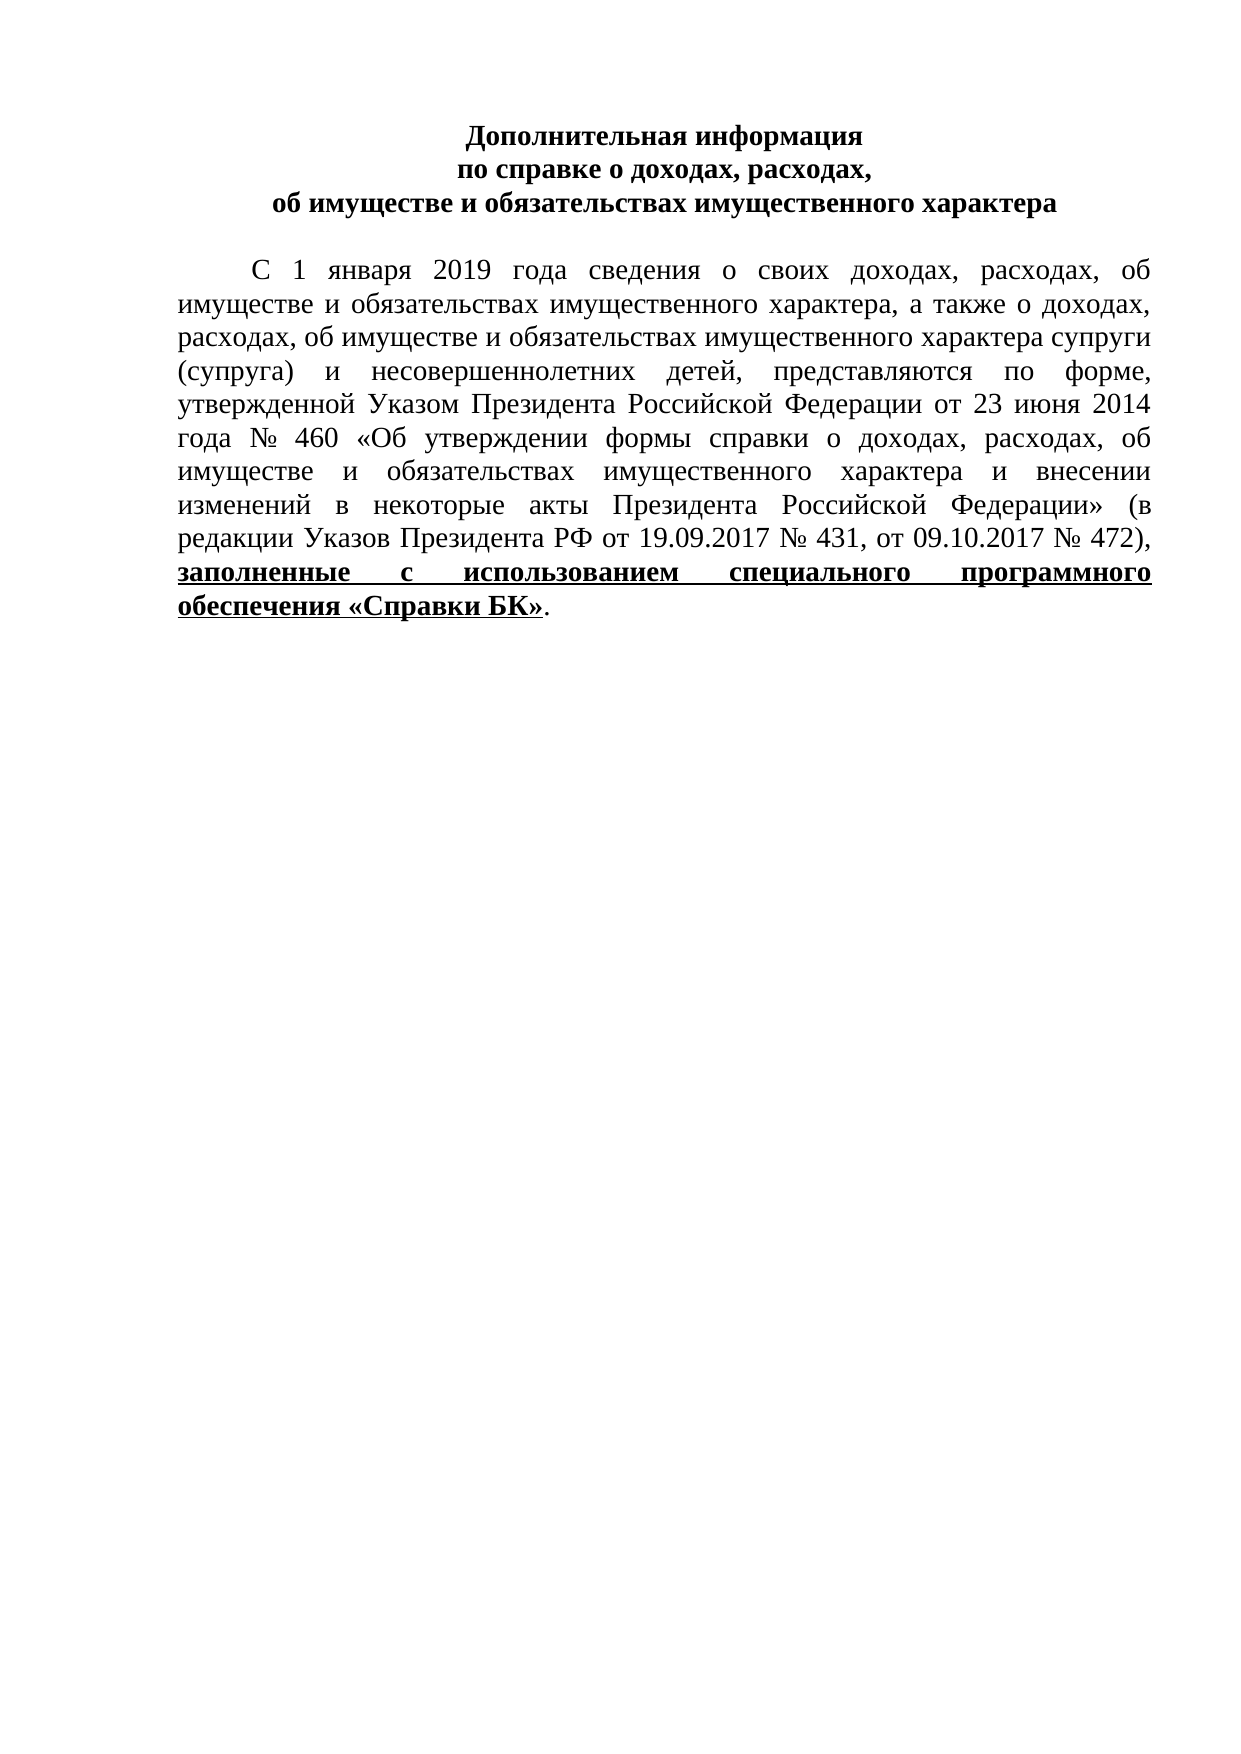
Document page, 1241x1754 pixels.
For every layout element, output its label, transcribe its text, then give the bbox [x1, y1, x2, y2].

text об имуществе и обязательствах имущественного характера [177, 185, 1152, 219]
text по справке о доходах, расходах, [177, 152, 1152, 185]
text Дополнительная информация [177, 118, 1152, 152]
text С 1 января 2019 года сведения о своих доходах, расходах, об имуществе и обязательствах имущественного характера, а также о доходах, расходах, об имуществе и обязательствах имущественного характера супруги (супруга) и несовершеннолетних детей, представляются по форме, утвержденной Указом Президента Российской Федерации от 23 июня 2014 года № 460 «Об утверждении формы справки о доходах, расходах, об имуществе и обязательствах имущественного характера и внесении изменений в некоторые акты Президента Российской Федерации» (в редакции Указов Президента РФ от 19.09.2017 № 431, от 09.10.2017 № 472), заполненные с использованием специального программного обеспечения «Справки БК». [177, 252, 1152, 583]
